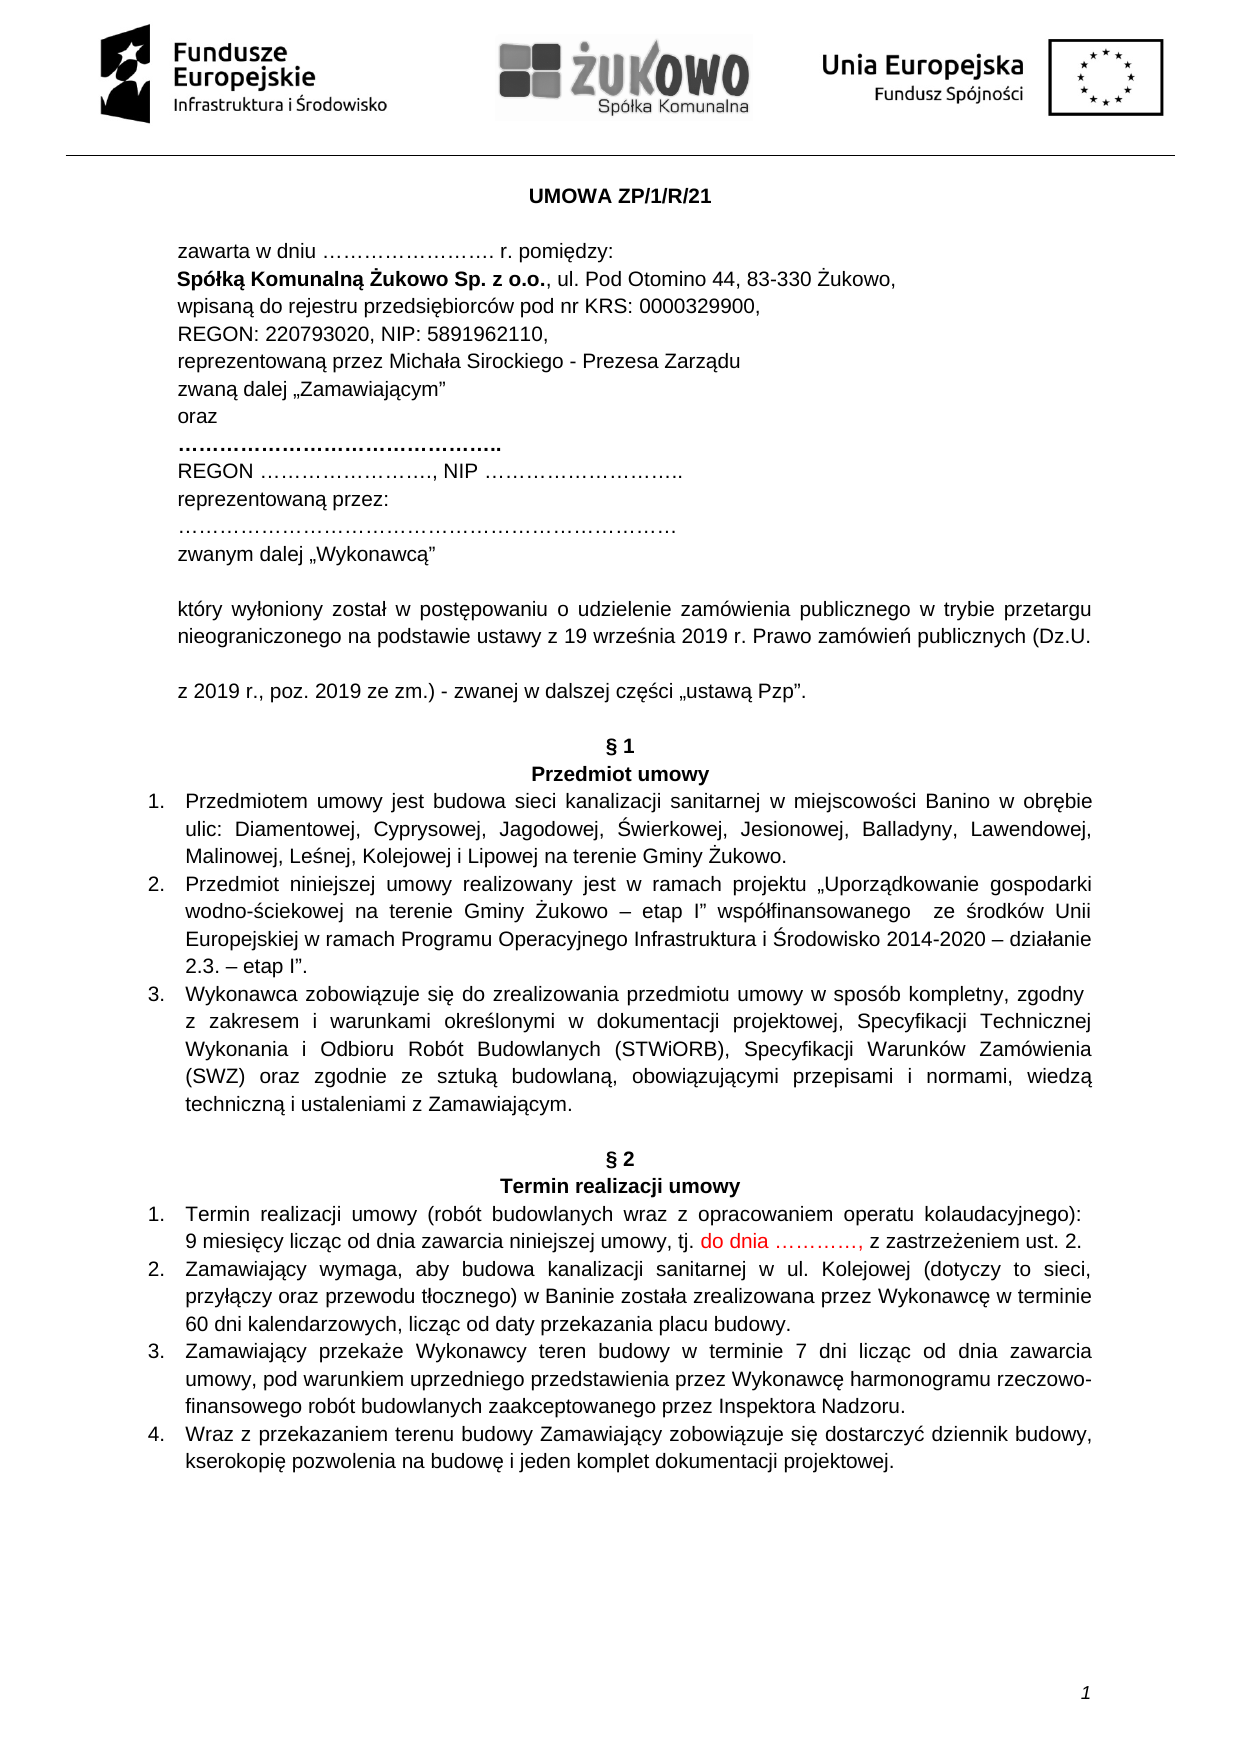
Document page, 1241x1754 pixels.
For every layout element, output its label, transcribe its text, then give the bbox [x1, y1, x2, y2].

list Przedmiotem umowy jest budowa sieci kanalizacji sanitarnej w miejscowości Banino w obrębie ulic: Diamentowej, Cyprysowej, Jagodowej, Świerkowej, Jesionowej, Balladyny, Lawendowej, Malinowej, Leśnej, Kolejowej i Lipowej na terenie Gminy Żukowo. [148, 789, 1093, 868]
text zwaną dalej „Zamawiającym” [177, 376, 1093, 400]
text § 2 [148, 1146, 1093, 1170]
text który wyłoniony został w postępowaniu o udzielenie zamówienia publicznego w trybie przetargu nieograniczonego na podstawie ustawy z 19 września 2019 r. Prawo zamówień publicznych (Dz.U. z 2019 r., poz. 2019 ze zm.) - zwanej w dalszej części „ustawą Pzp”. [177, 596, 1093, 703]
text oraz [177, 404, 1093, 428]
picture [797, 13, 1175, 141]
list Przedmiot niniejszej umowy realizowany jest w ramach projektu „Uporządkowanie gospodarki wodno-ściekowej na terenie Gminy Żukowo – etap I” współfinansowanego ze środków Unii Europejskiej w ramach Programu Operacyjnego Infrastruktura i Środowisko 2014-2020 – działanie 2.3. – etap I”. [148, 871, 1093, 978]
table_header [461, 0, 787, 155]
text reprezentowaną przez Michała Sirockiego - Prezesa Zarządu [177, 349, 1093, 373]
list Zamawiający przekaże Wykonawcy teren budowy w terminie 7 dni licząc od dnia zawarcia umowy, pod warunkiem uprzedniego przedstawienia przez Wykonawcę harmonogramu rzeczowo-finansowego robót budowlanych zaakceptowanego przez Inspektora Nadzoru. [148, 1339, 1093, 1418]
list Wraz z przekazaniem terenu budowy Zamawiający zobowiązuje się dostarczyć dziennik budowy, kserokopię pozwolenia na budowę i jeden komplet dokumentacji projektowej. [148, 1421, 1093, 1473]
list Zamawiający wymaga, aby budowa kanalizacji sanitarnej w ul. Kolejowej (dotyczy to sieci, przyłączy oraz przewodu tłocznego) w Baninie została zrealizowana przez Wykonawcę w terminie 60 dni kalendarzowych, licząc od daty przekazania placu budowy. [148, 1256, 1093, 1335]
text REGON: 220793020, NIP: 5891962110, [177, 321, 1093, 345]
text zawarta w dniu ……………………. r. pomiędzy: [177, 239, 1093, 263]
list Termin realizacji umowy (robót budowlanych wraz z opracowaniem operatu kolaudacyjnego): 9 miesięcy licząc od dnia zawarcia niniejszej umowy, tj. do dnia …………, z zastrzeżeniem ust. 2. [148, 1201, 1093, 1253]
picture [76, 0, 411, 148]
picture [494, 34, 754, 121]
text reprezentowaną przez: [177, 486, 1093, 510]
text zwanym dalej „Wykonawcą” [177, 541, 1093, 565]
list Wykonawca zobowiązuje się do zrealizowania przedmiotu umowy w sposób kompletny, zgodny z zakresem i warunkami określonymi w dokumentacji projektowej, Specyfikacji Technicznej Wykonania i Odbioru Robót Budowlanych (STWiORB), Specyfikacji Warunków Zamówienia (SWZ) oraz zgodnie ze sztuką budowlaną, obowiązującymi przepisami i normami, wiedzą techniczną i ustaleniami z Zamawiającym. [148, 981, 1093, 1115]
text ……………………………………………………………… [177, 514, 1093, 538]
text Spółką Komunalną Żukowo Sp. z o.o., ul. Pod Otomino 44, 83-330 Żukowo, [148, 266, 1093, 290]
text § 1 [148, 734, 1093, 758]
text Termin realizacji umowy [148, 1174, 1093, 1198]
table_header [66, 0, 461, 155]
text REGON ……………………., NIP ……………………….. [177, 459, 1093, 483]
text UMOWA ZP/1/R/21 [148, 184, 1093, 208]
text wpisaną do rejestru przedsiębiorców pod nr KRS: 0000329900, [177, 294, 1093, 318]
text ……………………………………….. [177, 431, 1093, 455]
table_header [787, 0, 1175, 155]
text Przedmiot umowy [148, 761, 1093, 785]
